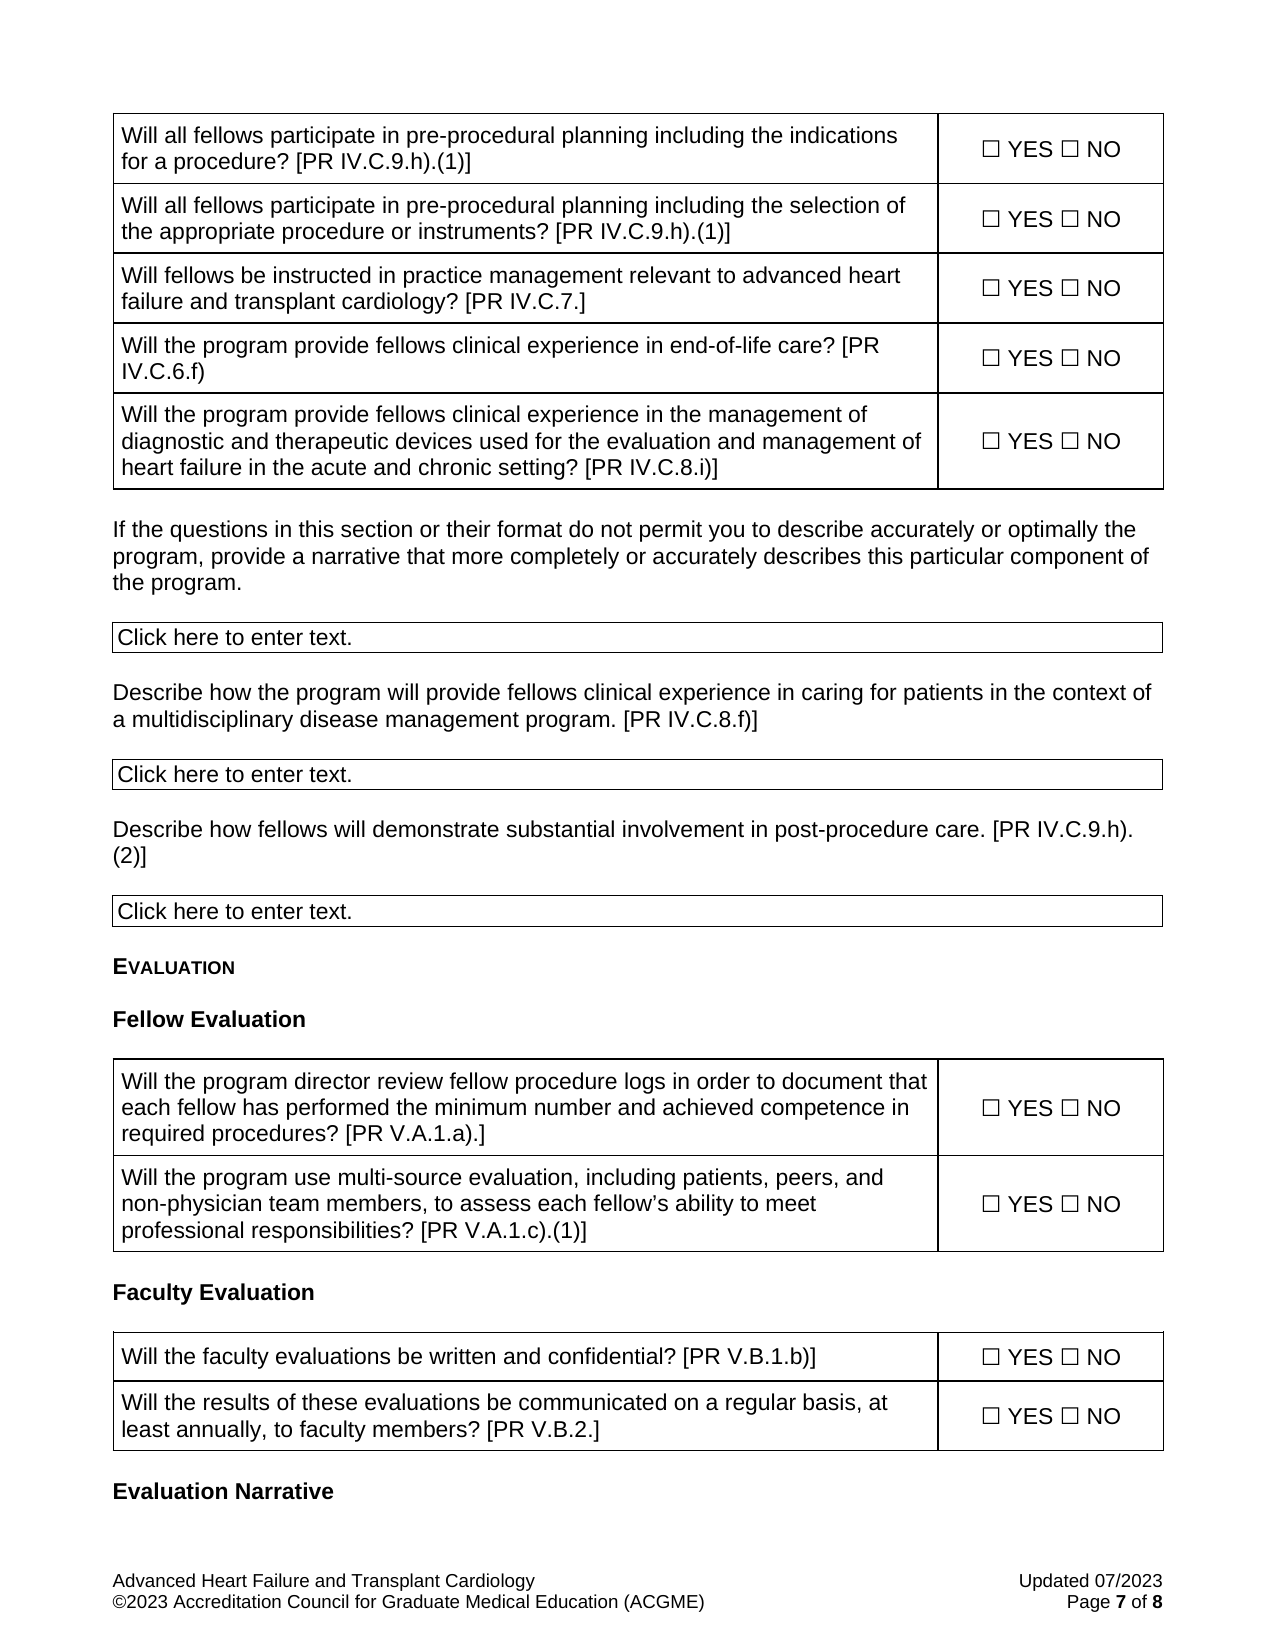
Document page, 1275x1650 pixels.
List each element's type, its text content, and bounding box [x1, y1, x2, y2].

table_header Will all fellows participate in pre-procedural planning including the indications for a procedure? [PR IV.C.9.h).(1)] [114, 114, 937, 182]
table_cell Will fellows be instructed in practice management relevant to advanced heart failure and transplant cardiology? [PR IV.C.7.] [114, 254, 937, 322]
text If the questions in this section or their format do not permit you to describe accurately or optimally the program, provide a narrative that more completely or accurately describes this particular component of the program. [112, 516, 1162, 595]
table_header YES NO [939, 1333, 1163, 1380]
table_cell YES NO [939, 1156, 1163, 1251]
text Evaluation [112, 953, 1162, 979]
table_cell YES NO [939, 1382, 1163, 1450]
table_cell Will the program use multi-source evaluation, including patients, peers, and non-physician team members, to assess each fellow’s ability to meet professional responsibilities? [PR V.A.1.c).(1)] [114, 1156, 937, 1251]
text Describe how fellows will demonstrate substantial involvement in post-procedure care. [PR IV.C.9.h).(2)] [112, 816, 1162, 869]
table_header Will the faculty evaluations be written and confidential? [PR V.B.1.b)] [114, 1333, 937, 1380]
table_cell Will the results of these evaluations be communicated on a regular basis, at least annually, to faculty members? [PR V.B.2.] [114, 1382, 937, 1450]
table_header Will the program director review fellow procedure logs in order to document that each fellow has performed the minimum number and achieved competence in required procedures? [PR V.A.1.a).] [114, 1060, 937, 1154]
text Evaluation Narrative [112, 1478, 1162, 1504]
table_cell Will all fellows participate in pre-procedural planning including the selection of the appropriate procedure or instruments? [PR IV.C.9.h).(1)] [114, 184, 937, 252]
text Faculty Evaluation [112, 1279, 1162, 1305]
table_header YES NO [939, 114, 1163, 182]
table_cell YES NO [939, 324, 1163, 392]
table_cell Will the program provide fellows clinical experience in the management of diagnostic and therapeutic devices used for the evaluation and management of heart failure in the acute and chronic setting? [PR IV.C.8.i)] [114, 394, 937, 488]
text Describe how the program will provide fellows clinical experience in caring for patients in the context of a multidisciplinary disease management program. [PR IV.C.8.f)] [112, 679, 1162, 732]
table_header YES NO [939, 1060, 1163, 1154]
text Fellow Evaluation [112, 1006, 1162, 1032]
table_cell YES NO [939, 394, 1163, 488]
table_cell YES NO [939, 254, 1163, 322]
table_cell Will the program provide fellows clinical experience in end-of-life care? [PR IV.C.6.f) [114, 324, 937, 392]
table_cell YES NO [939, 184, 1163, 252]
